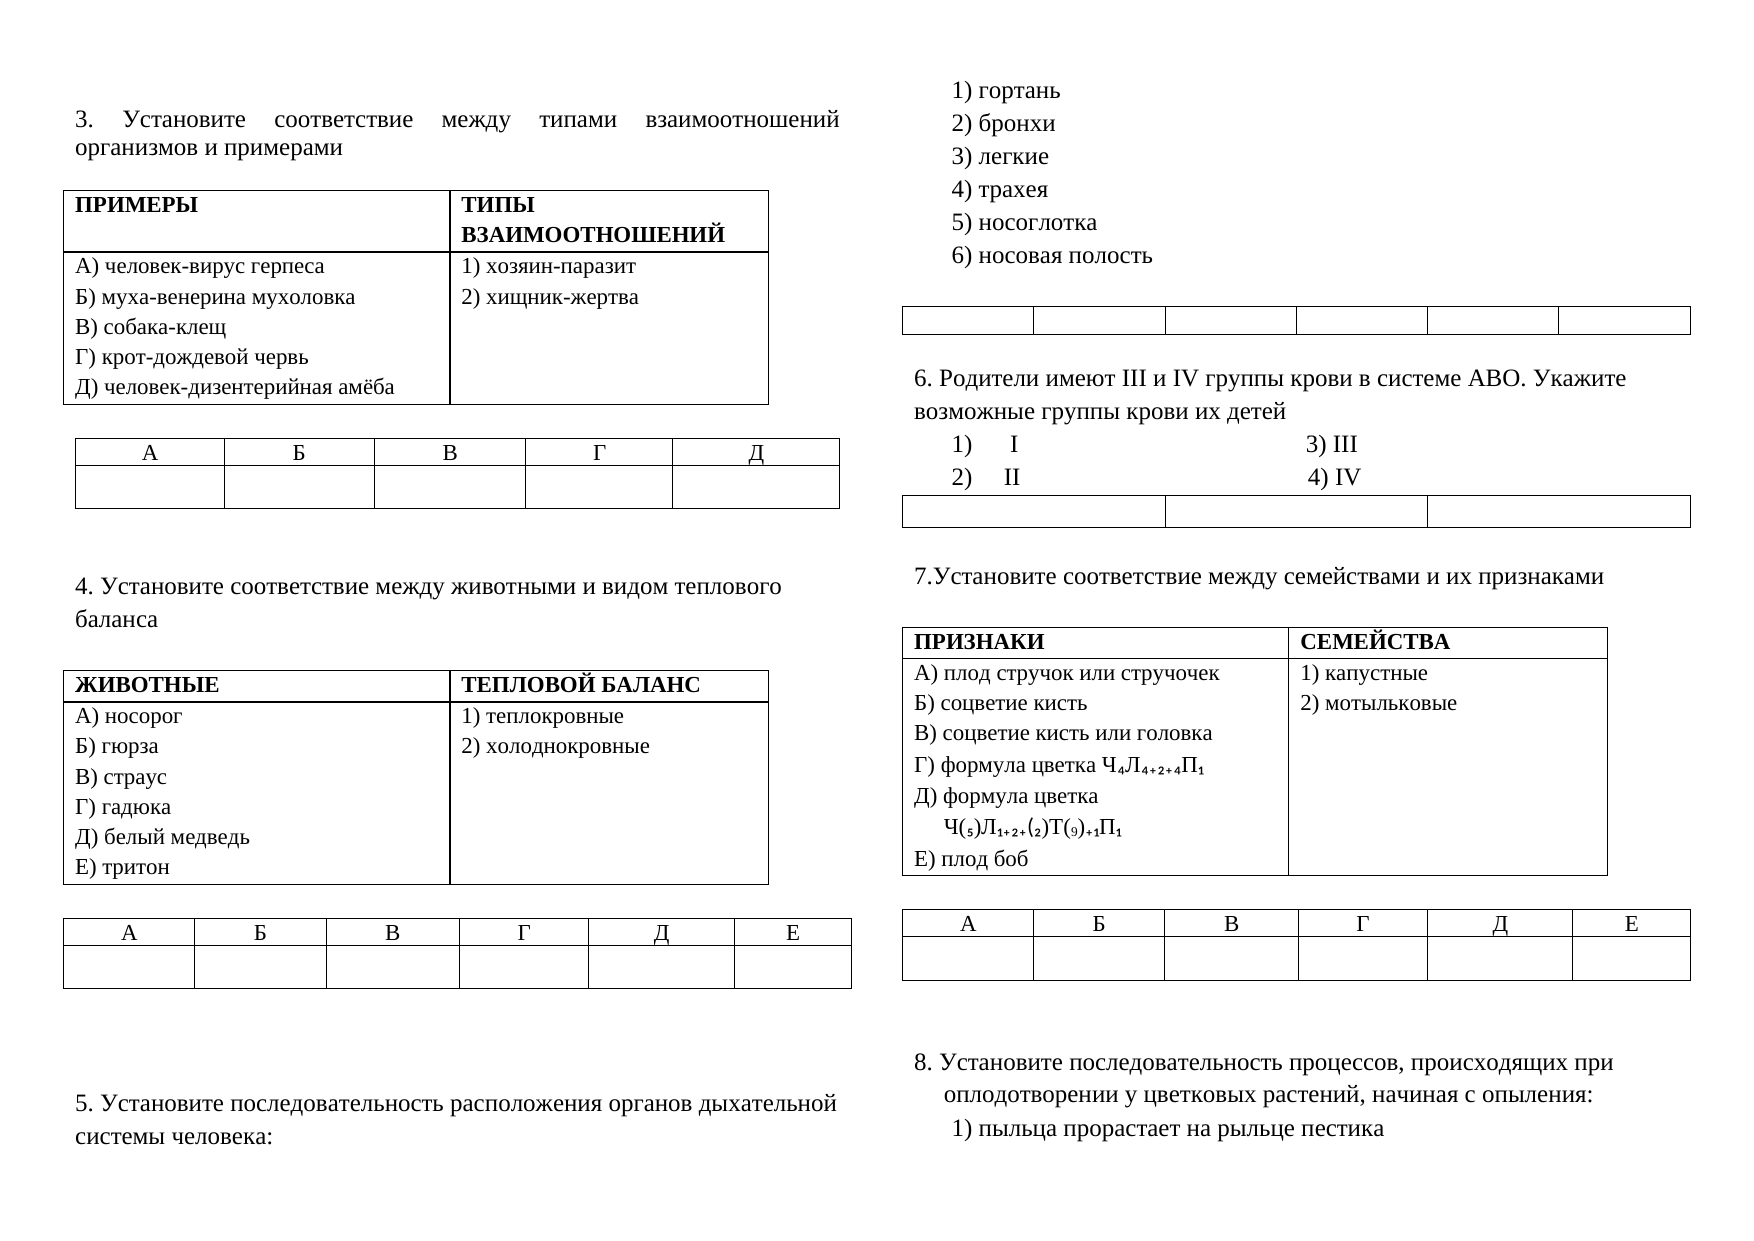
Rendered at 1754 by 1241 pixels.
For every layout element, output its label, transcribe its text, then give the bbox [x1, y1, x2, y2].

table_header ТИПЫ ВЗАИМООТНОШЕНИЙ [451, 191, 768, 251]
table_header Г [526, 439, 672, 465]
text 5. Установите последовательность расположения органов дыхательной системы человека: [75, 1088, 840, 1150]
text 7.Установите соответствие между семействами и их признаками [914, 561, 1679, 589]
table_cell [195, 946, 326, 988]
table_cell [1034, 937, 1164, 979]
table_cell [1299, 937, 1427, 979]
text 6. Родители имеют III и IV группы крови в системе АВО. Укажите возможные группы крови их детей [914, 363, 1679, 425]
table_header А [76, 439, 224, 465]
table_header Б [1034, 910, 1164, 936]
text 8. Установите последовательность процессов, происходящих при оплодотворении у цветковых растений, начиная с опыления: [914, 1047, 1679, 1108]
table_header Д [673, 439, 839, 465]
text 1) I 3) III [914, 429, 1679, 458]
text 4) трахея [914, 174, 1679, 203]
table_header А [903, 910, 1033, 936]
table_header [903, 307, 1033, 333]
table_cell [903, 937, 1033, 979]
table_header Г [460, 919, 588, 945]
table_header [903, 496, 1165, 527]
table_header [1166, 307, 1296, 333]
table_header [1428, 307, 1558, 333]
table_header В [327, 919, 459, 945]
table_header ПРИМЕРЫ [64, 191, 449, 251]
text 2) бронхи [914, 108, 1679, 137]
table_header [1559, 307, 1690, 333]
table_header СЕМЕЙСТВА [1289, 628, 1607, 658]
table_header [1166, 496, 1427, 527]
text 3) легкие [914, 141, 1679, 170]
table_cell [64, 946, 194, 988]
text 3. Установите соответствие между типами взаимоотношений организмов и примерами [75, 104, 840, 161]
table_header Б [195, 919, 326, 945]
table_cell А) плод стручок или стручочек Б) соцветие кисть В) соцветие кисть или головка Г) формула цветка Ч₄Л₄₊₂₊₄П₁ Д) формула цветка Ч(₅)Л₁₊₂₊(₂)Т(9)₊₁П₁ Е) плод боб [903, 659, 1288, 875]
text 4. Установите соответствие между животными и видом теплового баланса [75, 571, 840, 633]
table_cell [1165, 937, 1298, 979]
table_cell [673, 466, 839, 508]
table_cell [375, 466, 525, 508]
table_cell А) человек-вирус герпеса Б) муха-венерина мухоловка В) собака-клещ Г) крот-дождевой червь Д) человек-дизентерийная амёба [64, 253, 449, 403]
table_cell 1) хозяин-паразит 2) хищник-жертва [451, 253, 768, 403]
table_cell [76, 466, 224, 508]
table_cell [735, 946, 851, 988]
table_header ПРИЗНАКИ [903, 628, 1288, 658]
text 6) носовая полость [914, 240, 1679, 269]
table_cell [1428, 937, 1572, 979]
table_header Д [589, 919, 734, 945]
table_header В [375, 439, 525, 465]
table_cell [327, 946, 459, 988]
table_header Е [735, 919, 851, 945]
table_header ЖИВОТНЫЕ [64, 671, 449, 701]
table_header В [1165, 910, 1298, 936]
table_header [1297, 307, 1427, 333]
table_header А [64, 919, 194, 945]
table_cell 1) капустные 2) мотыльковые [1289, 659, 1607, 875]
table_cell [225, 466, 374, 508]
table_cell А) носорог Б) гюрза В) страус Г) гадюка Д) белый медведь Е) тритон [64, 703, 449, 884]
table_header Б [225, 439, 374, 465]
table_header Д [1428, 910, 1572, 936]
table_cell [1573, 937, 1690, 979]
table_header [1034, 307, 1165, 333]
table_header Е [1573, 910, 1690, 936]
table_header Г [1299, 910, 1427, 936]
table_cell [460, 946, 588, 988]
table_cell [589, 946, 734, 988]
text 5) носоглотка [914, 207, 1679, 236]
table_header ТЕПЛОВОЙ БАЛАНС [451, 671, 768, 701]
table_cell 1) теплокровные 2) холоднокровные [451, 703, 768, 884]
table_header [1428, 496, 1690, 527]
text 2) II 4) IV [914, 462, 1679, 491]
text 1) пыльца прорастает на рыльце пестика [914, 1113, 1679, 1141]
table_cell [526, 466, 672, 508]
text 1) гортань [914, 75, 1679, 104]
